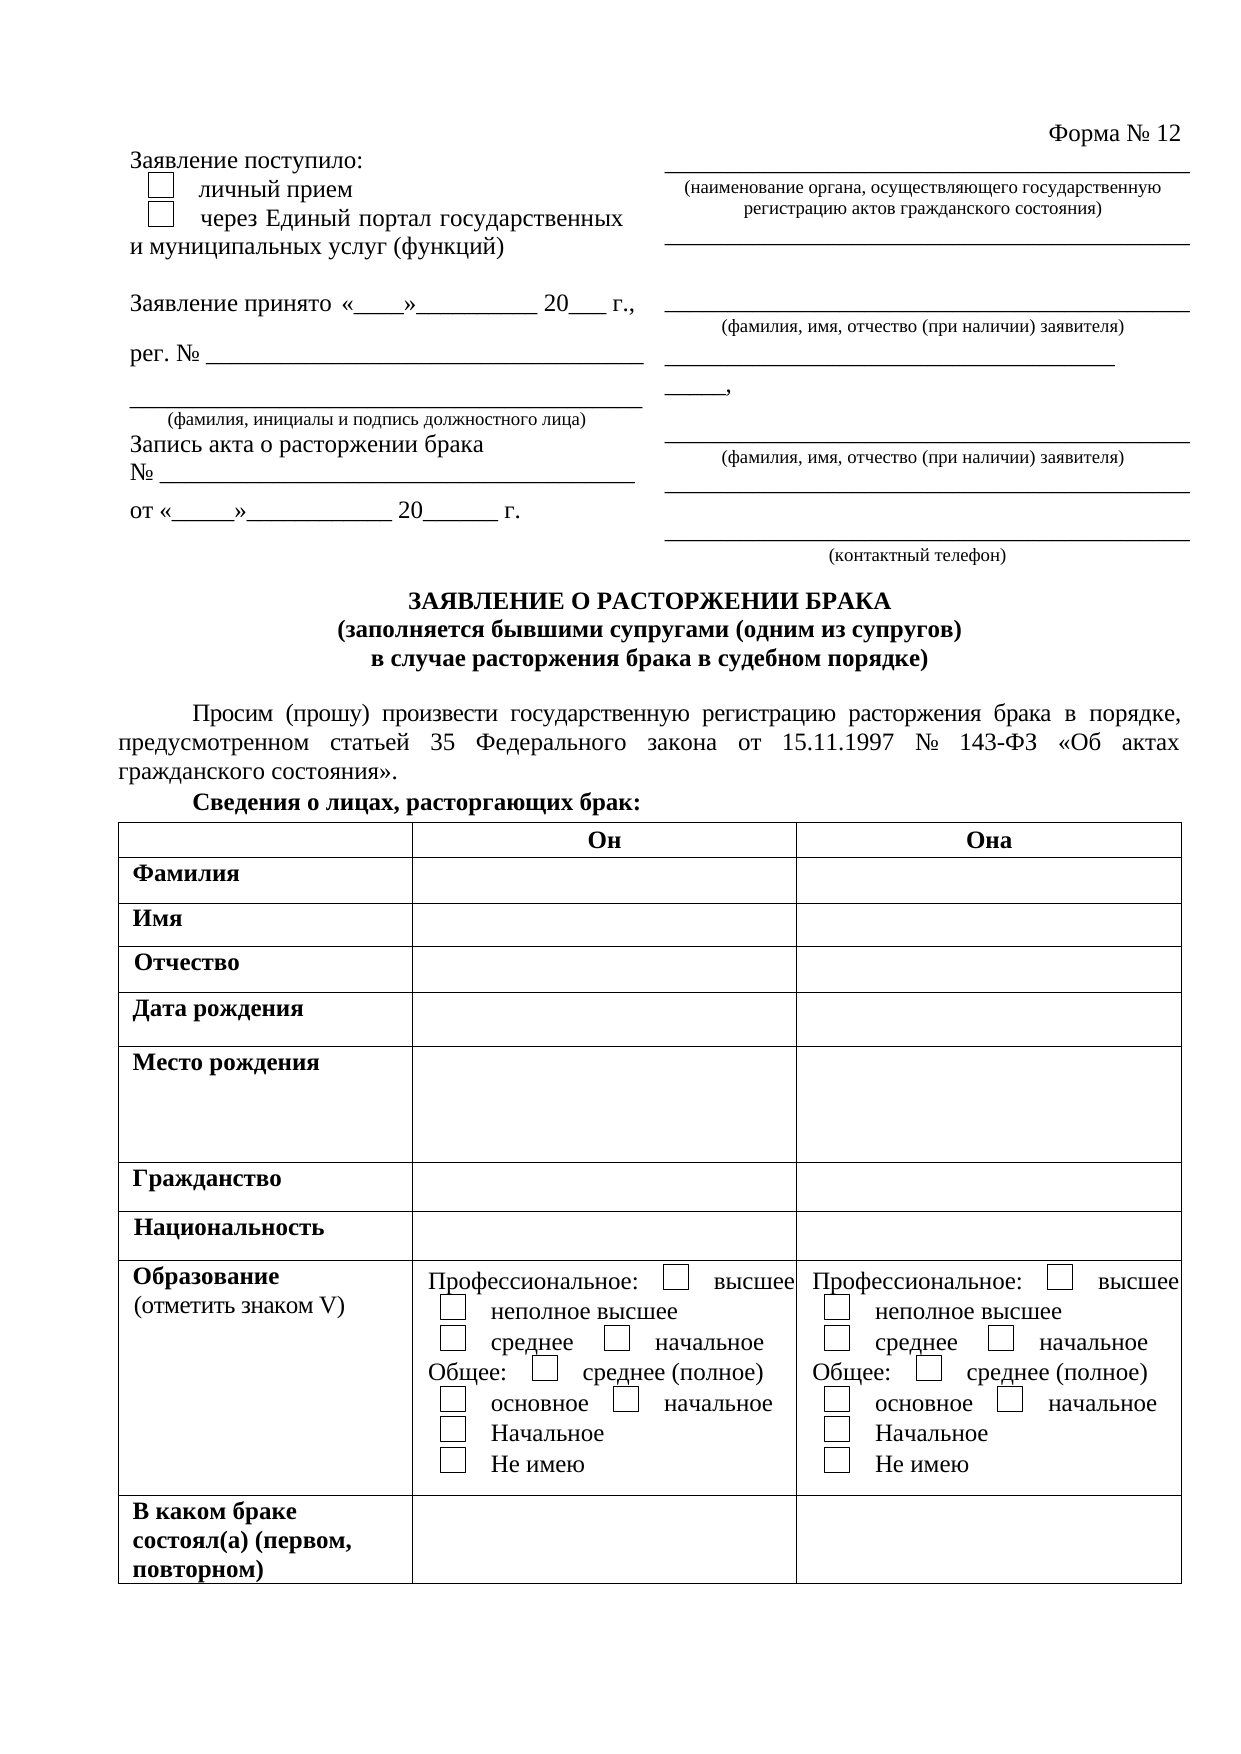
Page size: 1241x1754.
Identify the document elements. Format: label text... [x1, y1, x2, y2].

table_cell [413, 1496, 796, 1582]
table_cell [797, 858, 1181, 902]
table_cell Гражданство [119, 1163, 412, 1211]
table_cell [797, 947, 1181, 992]
table_cell Профессиональное: высшее неполное высшее среднее начальное Общее: среднее (полное) основное начальное Начальное Не имею [797, 1261, 1181, 1495]
text Форма № 12 [118, 118, 1181, 147]
table_cell Фамилия [119, 858, 412, 902]
table_cell [797, 1163, 1181, 1211]
table_cell [797, 1212, 1181, 1260]
table_cell [413, 1163, 796, 1211]
table_cell [413, 1047, 796, 1162]
table_cell [413, 993, 796, 1046]
table_header Заявление поступило: личный прием через Единый портал государственных и муниципальных услуг (функций) Заявление принято «____»__________ 20___ г., рег. № ___________________________________ _________________________________________ (фамилия, инициалы и подпись должностного лица) Запись акта о расторжении брака № ______________________________________ от «_____»____________ 20______ г. [118, 147, 635, 586]
table_header [119, 823, 412, 857]
table_cell Место рождения [119, 1047, 412, 1162]
table_cell [797, 1496, 1181, 1582]
table_header __________________________________________ (наименование органа, осуществляющего государственную регистрацию актов гражданского состояния) __________________________________________ __________________________________________ (фамилия, имя, отчество (при наличии) заявителя) _________________________________________, __________________________________________ (фамилия, имя, отчество (при наличии) заявителя) __________________________________________ __________________________________________ (контактный телефон) [635, 147, 1181, 586]
text в случае расторжения брака в судебном порядке) [118, 643, 1181, 672]
text (заполняется бывшими супругами (одним из супругов) [118, 614, 1181, 643]
table_header Он [413, 823, 796, 857]
table_cell [413, 947, 796, 992]
table_cell Национальность [119, 1212, 412, 1260]
table_cell В каком браке состоял(а) (первом, повторном) [119, 1496, 412, 1582]
table_cell [797, 904, 1181, 946]
table_cell Дата рождения [119, 993, 412, 1046]
table_cell [413, 1212, 796, 1260]
table_cell [413, 858, 796, 902]
table_header Она [797, 823, 1181, 857]
text ЗАЯВЛЕНИЕ О РАСТОРЖЕНИИ БРАКА [118, 586, 1181, 614]
table_cell Имя [119, 904, 412, 946]
table_cell Образование (отметить знаком V) [119, 1261, 412, 1495]
text Просим (прошу) произвести государственную регистрацию расторжения брака в порядке, предусмотренном статьей 35 Федерального закона от 15.11.1997 № 143-ФЗ «Об актах гражданского состояния». [118, 698, 1181, 785]
table_cell [413, 904, 796, 946]
table_cell Профессиональное: высшее неполное высшее среднее начальное Общее: среднее (полное) основное начальное Начальное Не имею [413, 1261, 796, 1495]
text Сведения о лицах, расторгающих брак: [118, 787, 1181, 816]
table_cell [797, 993, 1181, 1046]
table_cell [797, 1047, 1181, 1162]
table_cell Отчество [119, 947, 412, 992]
